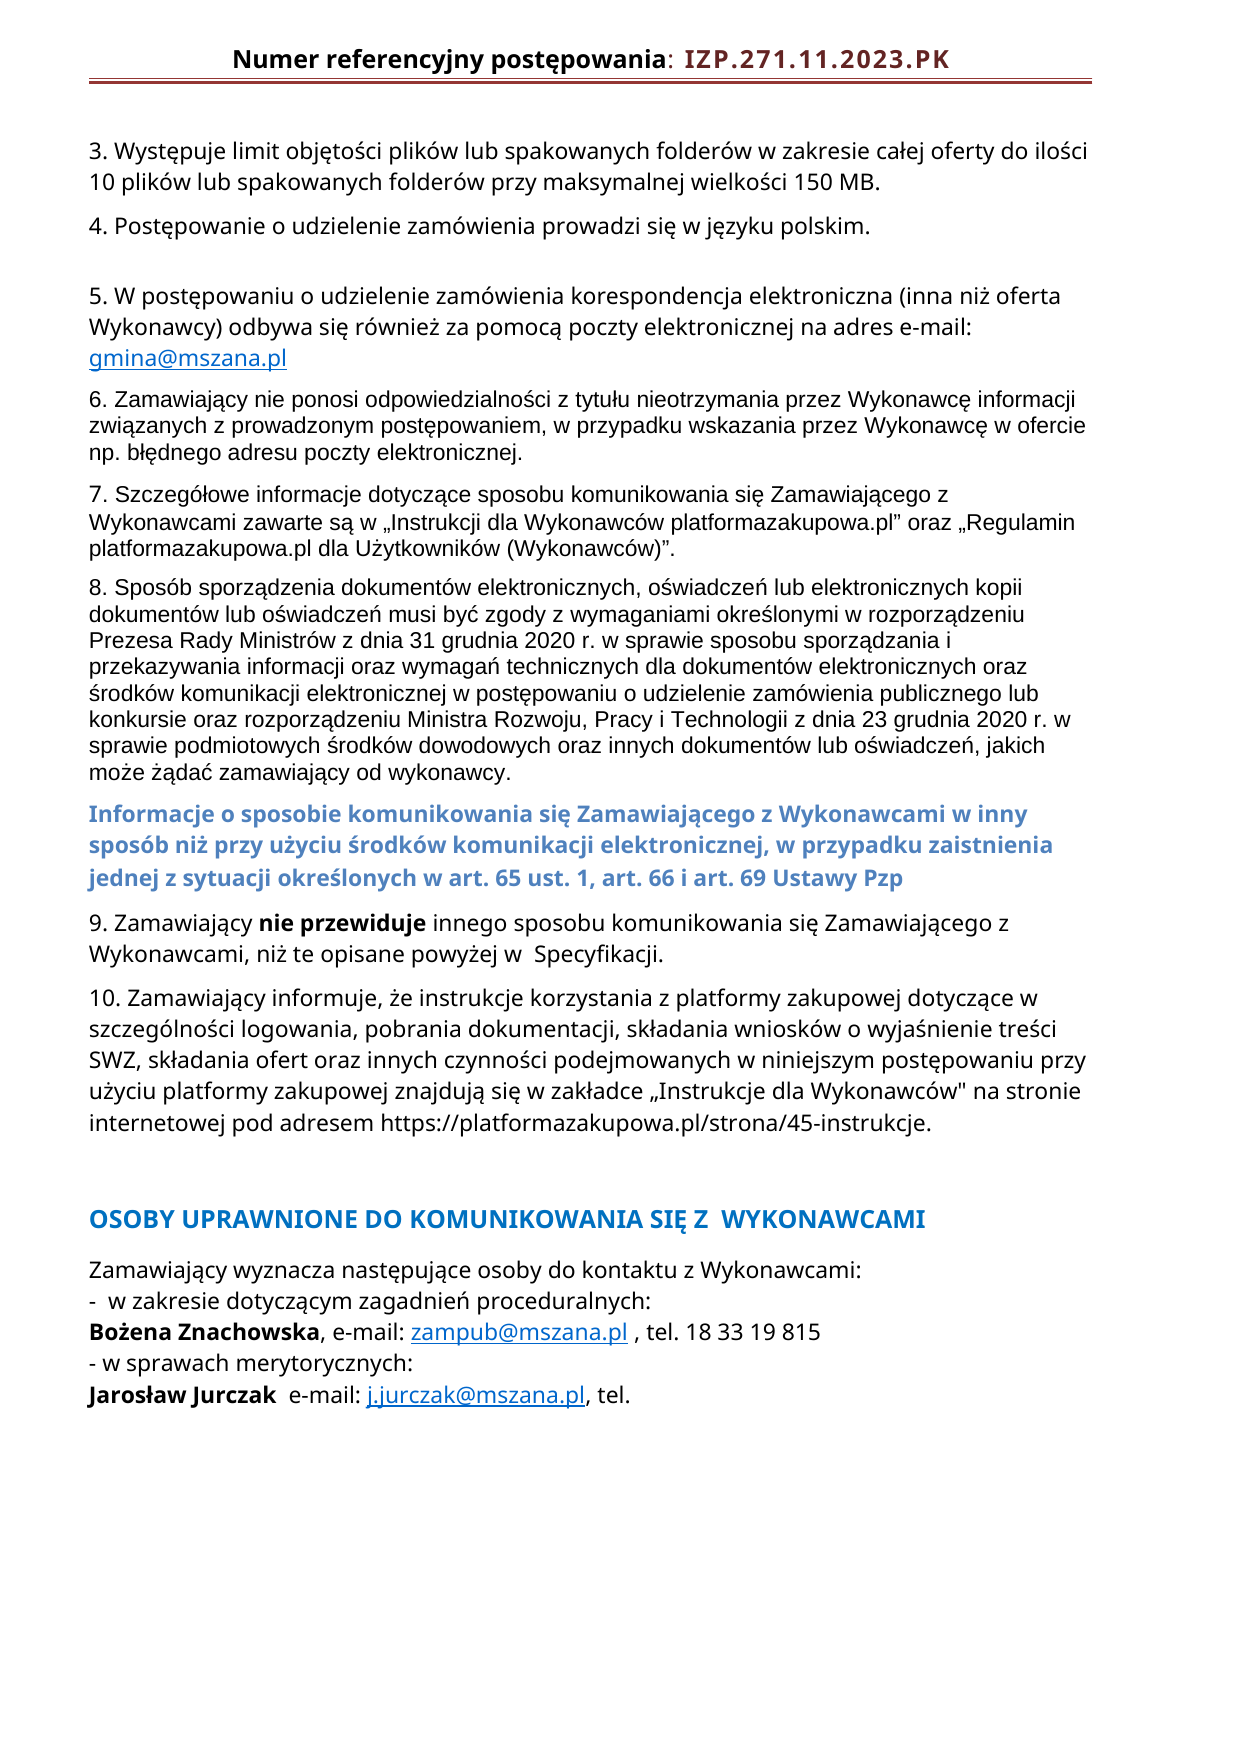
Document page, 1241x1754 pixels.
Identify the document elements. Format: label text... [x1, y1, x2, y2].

text Jarosław Jurczak e-mail: j.jurczak@mszana.pl, tel. [89, 1379, 1092, 1410]
text 9. Zamawiający nie przewiduje innego sposobu komunikowania się Zamawiającego z Wykonawcami, niż te opisane powyżej w Specyfikacji. [89, 907, 1092, 969]
text - w zakresie dotyczącym zagadnień proceduralnych: [89, 1285, 1092, 1316]
text 4. Postępowanie o udzielenie zamówienia prowadzi się w języku polskim. [89, 210, 1092, 241]
text 6. Zamawiający nie ponosi odpowiedzialności z tytułu nieotrzymania przez Wykonawcę informacji związanych z prowadzonym postępowaniem, w przypadku wskazania przez Wykonawcę w ofercie np. błędnego adresu poczty elektronicznej. [89, 386, 1092, 465]
text 5. W postępowaniu o udzielenie zamówienia korespondencja elektroniczna (inna niż oferta Wykonawcy) odbywa się również za pomocą poczty elektronicznej na adres e-mail: gmina@mszana.pl [89, 280, 1092, 374]
text Bożena Znachowska, e-mail: zampub@mszana.pl , tel. 18 33 19 815 [89, 1316, 1092, 1347]
text - w sprawach merytorycznych: [89, 1347, 1092, 1379]
text OSOBY UPRAWNIONE DO KOMUNIKOWANIA SIĘ Z WYKONAWCAMI [89, 1202, 1092, 1236]
text Zamawiający wyznacza następujące osoby do kontaktu z Wykonawcami: [89, 1254, 1092, 1285]
text 7. Szczegółowe informacje dotyczące sposobu komunikowania się Zamawiającego z Wykonawcami zawarte są w „Instrukcji dla Wykonawców platformazakupowa.pl” oraz „Regulamin platformazakupowa.pl dla Użytkowników (Wykonawców)”. [89, 478, 1092, 562]
text 8. Sposób sporządzenia dokumentów elektronicznych, oświadczeń lub elektronicznych kopii dokumentów lub oświadczeń musi być zgody z wymaganiami określonymi w rozporządzeniu Prezesa Rady Ministrów z dnia 31 grudnia 2020 r. w sprawie sposobu sporządzania i przekazywania informacji oraz wymagań technicznych dla dokumentów elektronicznych oraz środków komunikacji elektronicznej w postępowaniu o udzielenie zamówienia publicznego lub konkursie oraz rozporządzeniu Ministra Rozwoju, Pracy i Technologii z dnia 23 grudnia 2020 r. w sprawie podmiotowych środków dowodowych oraz innych dokumentów lub oświadczeń, jakich może żądać zamawiający od wykonawcy. [89, 574, 1092, 785]
text Informacje o sposobie komunikowania się Zamawiającego z Wykonawcami w inny sposób niż przy użyciu środków komunikacji elektronicznej, w przypadku zaistnienia jednej z sytuacji określonych w art. 65 ust. 1, art. 66 i art. 69 Ustawy Pzp [89, 797, 1092, 894]
text 3. Występuje limit objętości plików lub spakowanych folderów w zakresie całej oferty do ilości 10 plików lub spakowanych folderów przy maksymalnej wielkości 150 MB. [89, 135, 1092, 197]
text 10. Zamawiający informuje, że instrukcje korzystania z platformy zakupowej dotyczące w szczególności logowania, pobrania dokumentacji, składania wniosków o wyjaśnienie treści SWZ, składania ofert oraz innych czynności podejmowanych w niniejszym postępowaniu przy użyciu platformy zakupowej znajdują się w zakładce „Instrukcje dla Wykonawców" na stronie internetowej pod adresem https://platformazakupowa.pl/strona/45-instrukcje. [89, 982, 1092, 1138]
